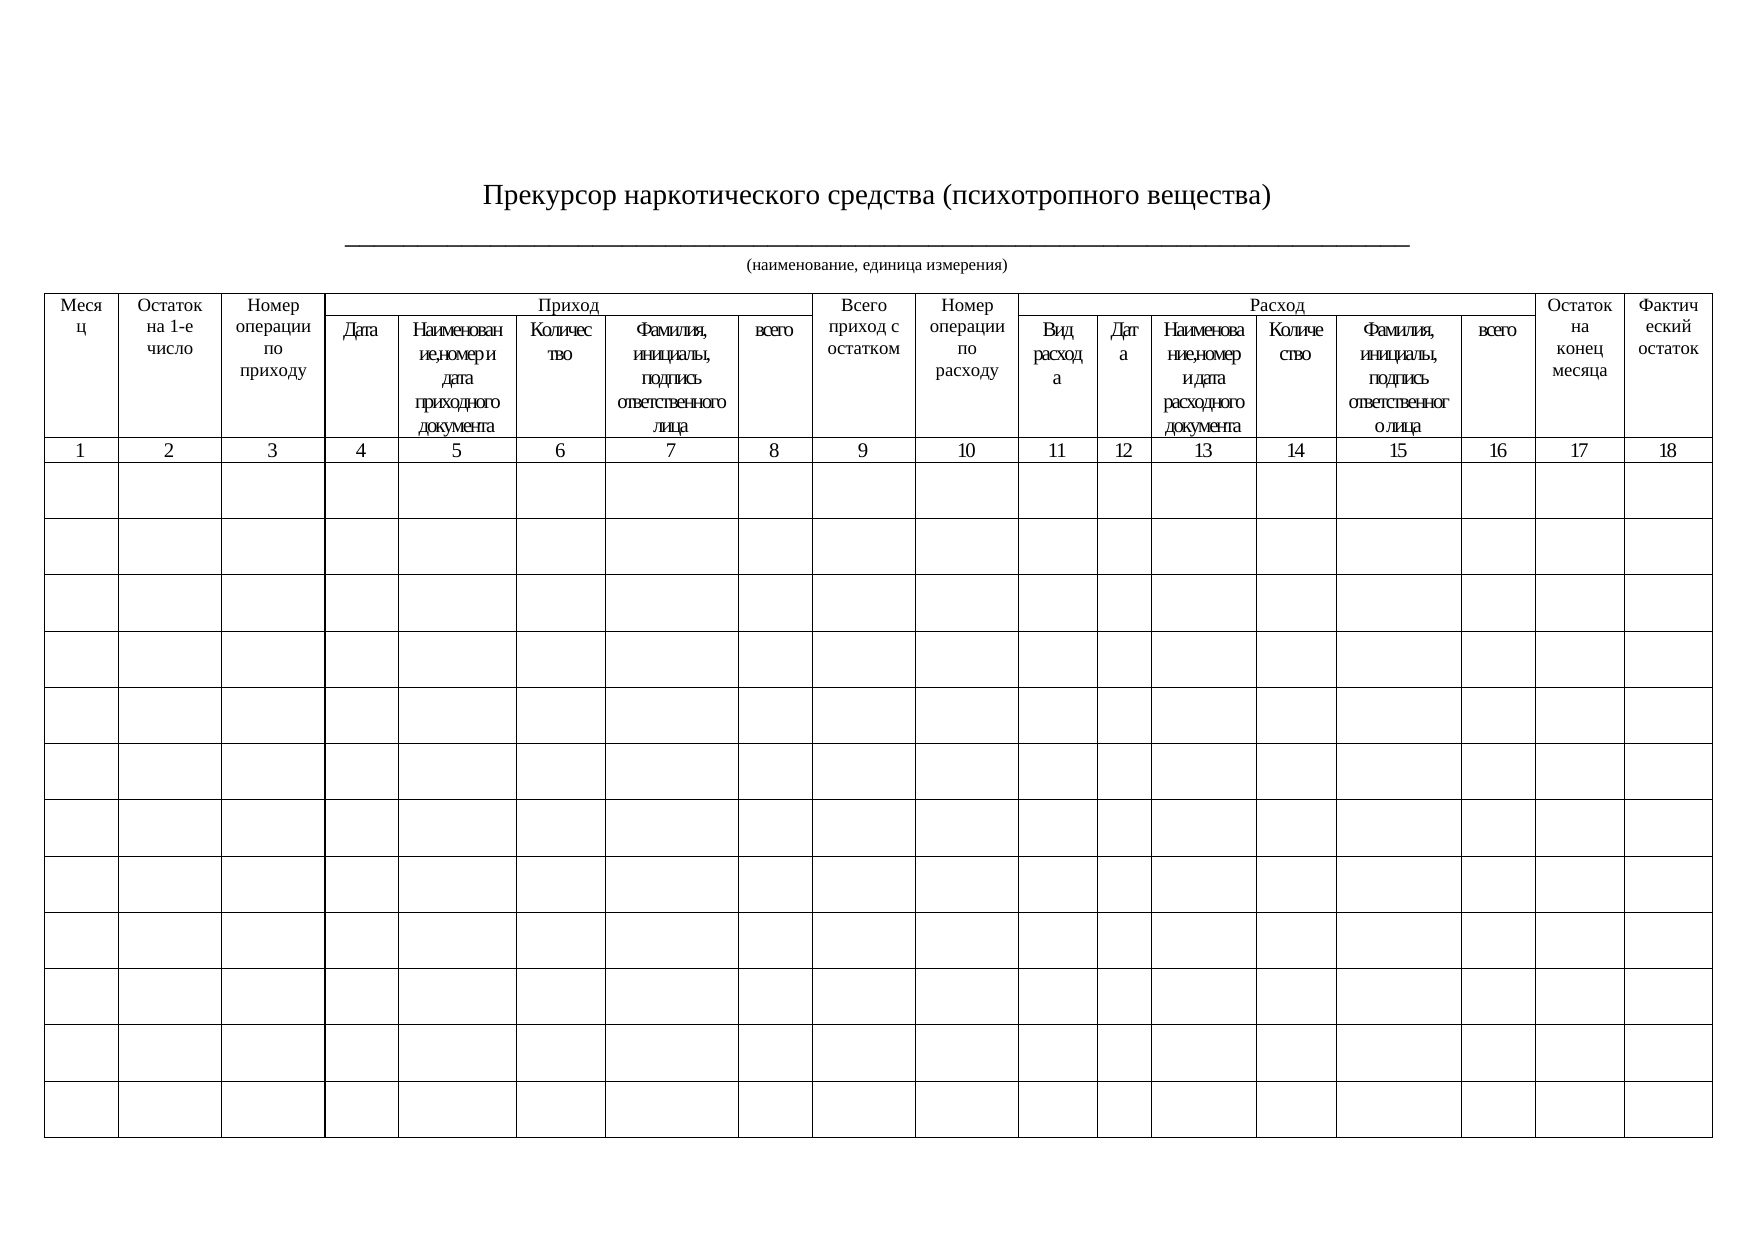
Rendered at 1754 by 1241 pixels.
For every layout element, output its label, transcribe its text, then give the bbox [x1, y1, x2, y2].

table_cell [1462, 1082, 1535, 1137]
table_cell [1625, 1025, 1712, 1081]
table_cell [45, 632, 118, 687]
table_cell [326, 744, 398, 799]
table_cell [916, 800, 1018, 856]
table_cell 18 [1625, 438, 1712, 462]
table_cell Количество [1257, 316, 1336, 437]
table_cell [1625, 800, 1712, 856]
table_cell [1098, 744, 1151, 799]
table_cell 3 [222, 438, 324, 462]
table_cell [813, 857, 915, 912]
table_cell [399, 519, 516, 574]
table_cell [606, 800, 738, 856]
table_cell [1257, 688, 1336, 743]
table_cell 9 [813, 438, 915, 462]
table_cell всего [739, 316, 812, 437]
table_cell [1098, 913, 1151, 968]
table_cell [606, 969, 738, 1024]
table_cell [1337, 632, 1461, 687]
table_cell [119, 857, 221, 912]
table_cell [399, 632, 516, 687]
table_cell [399, 575, 516, 631]
table_cell [45, 800, 118, 856]
table_cell [517, 857, 605, 912]
table_cell [517, 688, 605, 743]
table_cell [399, 800, 516, 856]
table_cell [1019, 688, 1097, 743]
table_cell [399, 688, 516, 743]
table_cell [1019, 857, 1097, 912]
table_cell [399, 913, 516, 968]
table_header Приход [326, 294, 812, 315]
table_cell [739, 913, 812, 968]
table_cell [399, 857, 516, 912]
table_cell [119, 632, 221, 687]
table_cell [1098, 632, 1151, 687]
table_cell [222, 913, 324, 968]
table_cell [1152, 857, 1256, 912]
table_cell [222, 519, 324, 574]
table_cell [326, 575, 398, 631]
table_cell [813, 1025, 915, 1081]
table_cell [1257, 969, 1336, 1024]
table_cell Количество [517, 316, 605, 437]
table_cell [1152, 744, 1256, 799]
table_cell [1462, 744, 1535, 799]
table_header Остаток на конец месяца [1536, 294, 1624, 437]
table_cell [916, 632, 1018, 687]
table_header Всего приход с остатком [813, 294, 915, 437]
table_cell [222, 969, 324, 1024]
table_cell [813, 1082, 915, 1137]
table_cell 5 [399, 438, 516, 462]
table_cell [739, 744, 812, 799]
table_cell [1536, 744, 1624, 799]
table_cell [1019, 1025, 1097, 1081]
table_cell [1019, 632, 1097, 687]
table_cell [517, 632, 605, 687]
table_cell [813, 632, 915, 687]
table_cell [1152, 800, 1256, 856]
table_cell [119, 575, 221, 631]
table_cell [45, 857, 118, 912]
table_cell [916, 969, 1018, 1024]
table_cell [1098, 575, 1151, 631]
table_cell 8 [739, 438, 812, 462]
table_cell [45, 1025, 118, 1081]
table_cell [1625, 688, 1712, 743]
table_cell [517, 519, 605, 574]
table_cell [1462, 1025, 1535, 1081]
table_cell [222, 1025, 324, 1081]
table_cell [1019, 744, 1097, 799]
table_cell [1536, 857, 1624, 912]
table_cell [1625, 969, 1712, 1024]
table_cell [1019, 575, 1097, 631]
table_cell [45, 913, 118, 968]
table_cell [1536, 1082, 1624, 1137]
table_cell [916, 1082, 1018, 1137]
table_cell 11 [1019, 438, 1097, 462]
table_cell Дата [1098, 316, 1151, 437]
table_cell [1625, 1082, 1712, 1137]
table_cell [1625, 744, 1712, 799]
table_cell [916, 1025, 1018, 1081]
table_header Номер операции по расходу [916, 294, 1018, 437]
table_cell [1536, 519, 1624, 574]
table_cell [1152, 1082, 1256, 1137]
table_cell 7 [606, 438, 738, 462]
table_header Месяц [45, 294, 118, 437]
table_cell [606, 857, 738, 912]
table_cell [606, 463, 738, 518]
table_cell [1625, 632, 1712, 687]
table_cell [739, 800, 812, 856]
table_cell [222, 800, 324, 856]
table_cell [517, 913, 605, 968]
table_cell [1462, 913, 1535, 968]
table_cell [1019, 969, 1097, 1024]
table_cell [222, 857, 324, 912]
table_cell [517, 575, 605, 631]
table_cell [739, 1025, 812, 1081]
table_cell 12 [1098, 438, 1151, 462]
table_cell [45, 463, 118, 518]
table_cell [1462, 463, 1535, 518]
table_cell [1257, 800, 1336, 856]
table_cell Фамилия, инициалы, подпись ответственного лица [1337, 316, 1461, 437]
table_cell [813, 519, 915, 574]
table_cell [45, 969, 118, 1024]
table_cell [1536, 575, 1624, 631]
table_cell [1019, 913, 1097, 968]
table_cell [1152, 913, 1256, 968]
table_cell [916, 744, 1018, 799]
table_cell [222, 744, 324, 799]
table_cell [813, 744, 915, 799]
table_cell [1098, 519, 1151, 574]
table_cell [517, 969, 605, 1024]
table_cell [813, 800, 915, 856]
table_cell [1257, 857, 1336, 912]
table_cell [1625, 463, 1712, 518]
table_cell [1536, 969, 1624, 1024]
table_cell Вид расхода [1019, 316, 1097, 437]
table_cell 2 [119, 438, 221, 462]
table_cell [326, 1082, 398, 1137]
table_header Фактический остаток [1625, 294, 1712, 437]
table_cell [1257, 913, 1336, 968]
table_cell [1098, 688, 1151, 743]
table_cell 13 [1152, 438, 1256, 462]
table_cell [1098, 1025, 1151, 1081]
table_cell [119, 463, 221, 518]
table_cell [1337, 857, 1461, 912]
table_cell [399, 463, 516, 518]
table_cell [1019, 1082, 1097, 1137]
table_cell [739, 969, 812, 1024]
table_cell [1098, 857, 1151, 912]
table_cell [222, 688, 324, 743]
table_cell [606, 913, 738, 968]
table_cell [1337, 463, 1461, 518]
table_cell [1152, 688, 1256, 743]
table_cell [606, 744, 738, 799]
table_cell [606, 575, 738, 631]
text Прекурсор наркотического средства (психотропного вещества) [118, 177, 1636, 211]
table_cell [739, 688, 812, 743]
table_cell [916, 913, 1018, 968]
table_cell [1337, 913, 1461, 968]
table_cell 10 [916, 438, 1018, 462]
table_cell [1536, 688, 1624, 743]
table_cell [399, 1025, 516, 1081]
table_cell 14 [1257, 438, 1336, 462]
table_cell [399, 1082, 516, 1137]
table_cell Дата [326, 316, 398, 437]
table_cell 17 [1536, 438, 1624, 462]
table_cell [1152, 463, 1256, 518]
table_cell [326, 688, 398, 743]
table_cell [1337, 519, 1461, 574]
table_cell [326, 913, 398, 968]
table_cell [119, 800, 221, 856]
table_cell [1536, 913, 1624, 968]
table_cell [222, 632, 324, 687]
table_cell [45, 744, 118, 799]
table_cell [326, 463, 398, 518]
table_cell [1462, 800, 1535, 856]
table_cell [1257, 575, 1336, 631]
table_cell [813, 688, 915, 743]
table_cell [119, 969, 221, 1024]
table_cell [1337, 688, 1461, 743]
table_cell [119, 1082, 221, 1137]
table_cell [1152, 575, 1256, 631]
text _________________________________________________________________________ [118, 216, 1636, 249]
table_cell [1098, 463, 1151, 518]
table_cell [119, 913, 221, 968]
table_cell 1 [45, 438, 118, 462]
table_cell [45, 575, 118, 631]
table_cell [813, 913, 915, 968]
text (наименование, единица измерения) [118, 254, 1636, 288]
table_cell [222, 575, 324, 631]
table_cell [326, 632, 398, 687]
table_cell 4 [326, 438, 398, 462]
table_cell [739, 575, 812, 631]
table_cell [326, 800, 398, 856]
table_cell [45, 1082, 118, 1137]
table_cell [1462, 575, 1535, 631]
table_cell [1337, 969, 1461, 1024]
table_cell Фамилия, инициалы, подпись ответственного лица [606, 316, 738, 437]
table_header Остаток на 1-е число [119, 294, 221, 437]
table_cell [916, 519, 1018, 574]
table_cell [1337, 1025, 1461, 1081]
table_cell [1257, 744, 1336, 799]
table_cell [119, 1025, 221, 1081]
table_cell [1337, 744, 1461, 799]
table_cell [1337, 1082, 1461, 1137]
table_cell [916, 463, 1018, 518]
table_cell [399, 744, 516, 799]
table_cell [517, 800, 605, 856]
table_cell [1019, 800, 1097, 856]
table_cell [1462, 969, 1535, 1024]
table_cell [1625, 575, 1712, 631]
table_header Номер операции по приходу [222, 294, 324, 437]
table_cell [813, 969, 915, 1024]
table_cell [739, 632, 812, 687]
table_cell [813, 575, 915, 631]
table_cell [1152, 519, 1256, 574]
table_cell [916, 857, 1018, 912]
table_cell [1257, 463, 1336, 518]
table_cell [1152, 1025, 1256, 1081]
table_cell [606, 1025, 738, 1081]
table_cell [517, 1025, 605, 1081]
table_cell [222, 1082, 324, 1137]
table_cell [1152, 632, 1256, 687]
table_cell Наименование,номер и дата расходного документа [1152, 316, 1256, 437]
table_cell [606, 632, 738, 687]
table_cell [1337, 800, 1461, 856]
table_cell [1098, 800, 1151, 856]
table_cell [1019, 519, 1097, 574]
table_cell [916, 575, 1018, 631]
table_cell [326, 519, 398, 574]
table_cell [606, 519, 738, 574]
table_cell [517, 463, 605, 518]
table_cell [119, 744, 221, 799]
table_cell [1536, 463, 1624, 518]
table_cell [739, 1082, 812, 1137]
table_cell [1536, 1025, 1624, 1081]
table_cell [916, 688, 1018, 743]
table_cell [739, 519, 812, 574]
table_cell [1462, 857, 1535, 912]
table_cell [1257, 1082, 1336, 1137]
table_cell [739, 463, 812, 518]
table_cell [119, 519, 221, 574]
table_cell [517, 744, 605, 799]
table_cell [517, 1082, 605, 1137]
table_header Расход [1019, 294, 1535, 315]
table_cell 15 [1337, 438, 1461, 462]
table_cell [1019, 463, 1097, 518]
table_cell Наименование,номер и дата приходного документа [399, 316, 516, 437]
table_cell [1462, 519, 1535, 574]
table_cell [326, 857, 398, 912]
table_cell 6 [517, 438, 605, 462]
table_cell [1536, 800, 1624, 856]
table_cell [813, 463, 915, 518]
table_cell [119, 688, 221, 743]
table_cell [1337, 575, 1461, 631]
table_cell 16 [1462, 438, 1535, 462]
table_cell [606, 688, 738, 743]
table_cell [45, 519, 118, 574]
table_cell [326, 969, 398, 1024]
table_cell [1625, 857, 1712, 912]
table_cell [1098, 969, 1151, 1024]
table_cell всего [1462, 316, 1535, 437]
table_cell [1536, 632, 1624, 687]
table_cell [1625, 519, 1712, 574]
table_cell [326, 1025, 398, 1081]
table_cell [1152, 969, 1256, 1024]
table_cell [399, 969, 516, 1024]
table_cell [1257, 632, 1336, 687]
table_cell [45, 688, 118, 743]
table_cell [1625, 913, 1712, 968]
table_cell [1098, 1082, 1151, 1137]
table_cell [1462, 688, 1535, 743]
table_cell [739, 857, 812, 912]
table_cell [1257, 1025, 1336, 1081]
table_cell [222, 463, 324, 518]
table_cell [1257, 519, 1336, 574]
table_cell [606, 1082, 738, 1137]
table_cell [1462, 632, 1535, 687]
